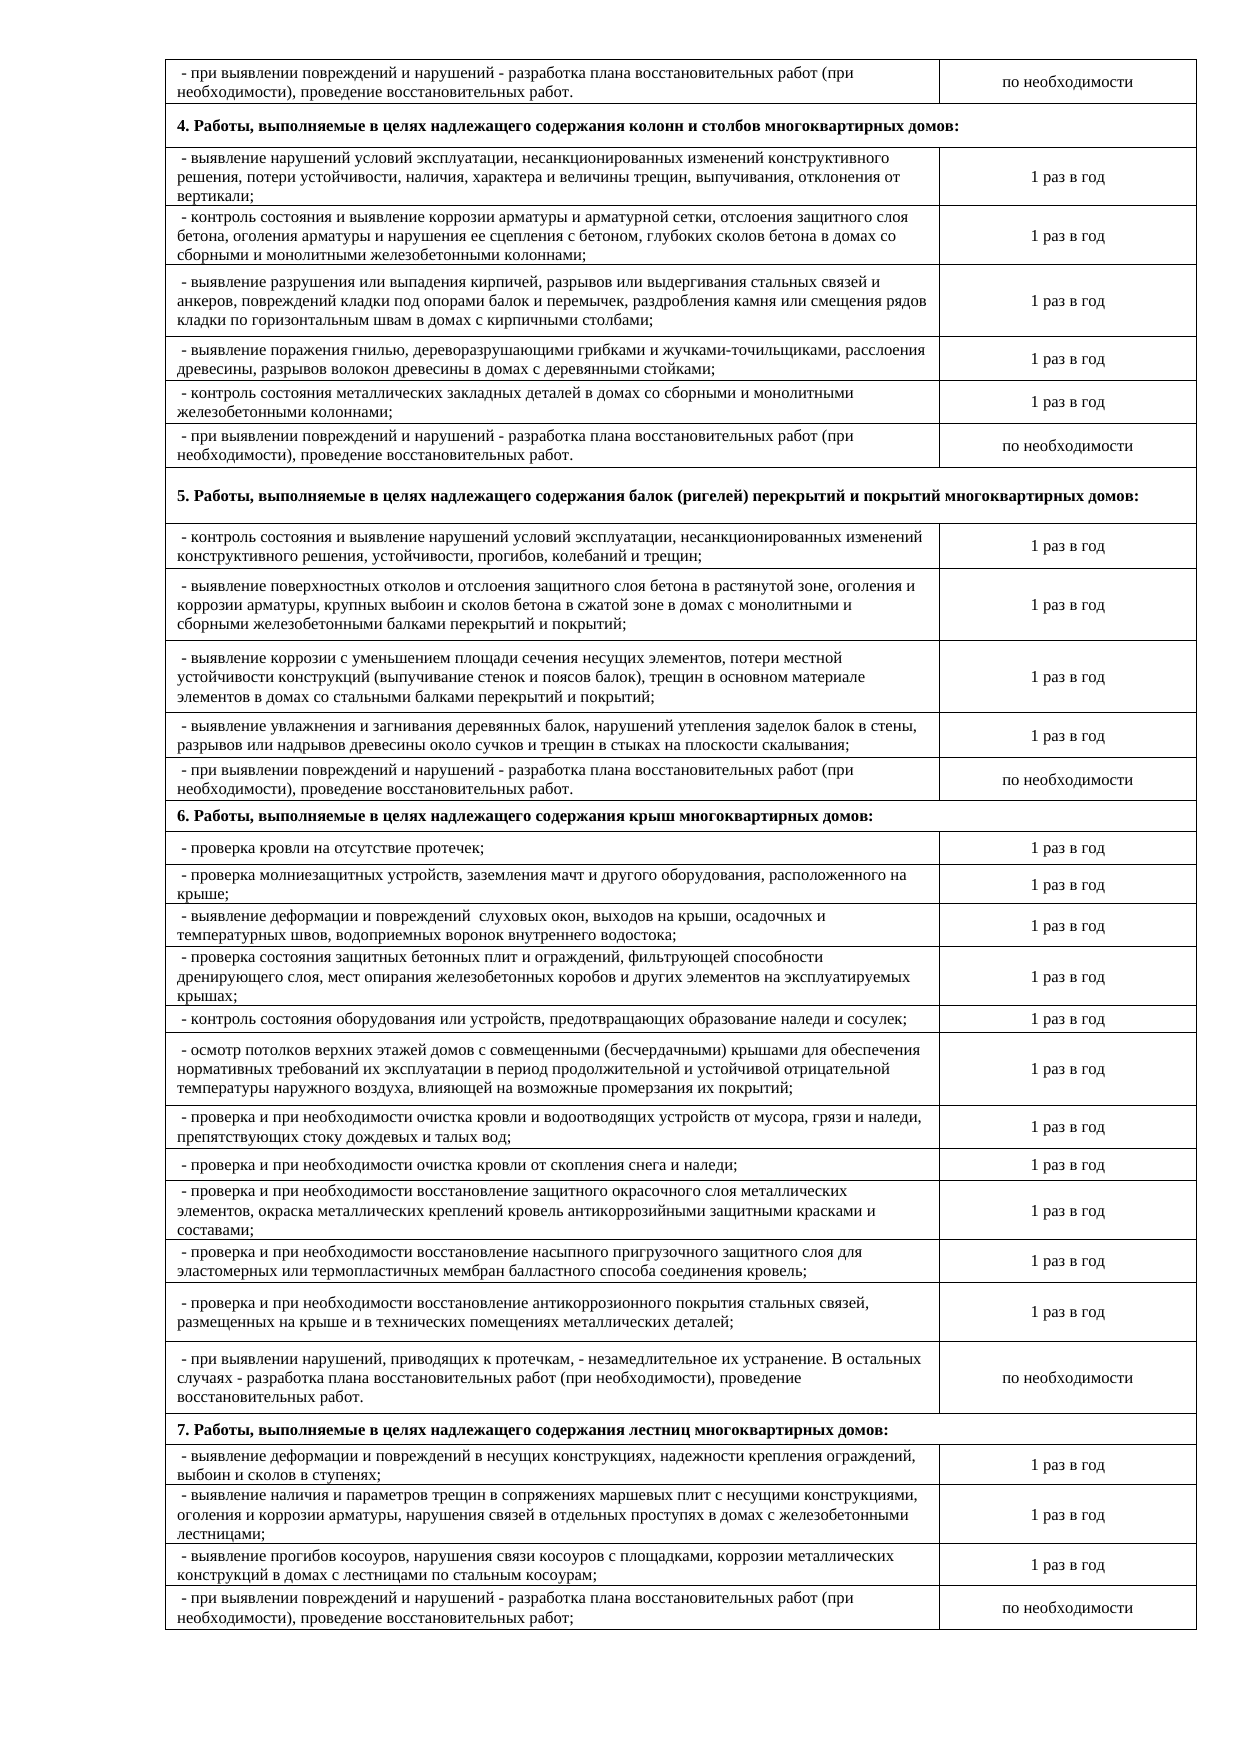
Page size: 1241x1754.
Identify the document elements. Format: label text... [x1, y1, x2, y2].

table_cell - выявление наличия и параметров трещин в сопряжениях маршевых плит с несущими конструкциями, оголения и коррозии арматуры, нарушения связей в отдельных проступях в домах с железобетонными лестницами; [166, 1485, 939, 1543]
table_cell - выявление разрушения или выпадения кирпичей, разрывов или выдергивания стальных связей и анкеров, повреждений кладки под опорами балок и перемычек, раздробления камня или смещения рядов кладки по горизонтальным швам в домах с кирпичными столбами; [166, 265, 939, 336]
table_cell 1 раз в год [940, 206, 1196, 264]
table_cell - при выявлении повреждений и нарушений - разработка плана восстановительных работ (при необходимости), проведение восстановительных работ; [166, 1586, 939, 1628]
table_cell 6. Работы, выполняемые в целях надлежащего содержания крыш многоквартирных домов: [166, 801, 1196, 831]
table_cell 1 раз в год [940, 1485, 1196, 1543]
table_cell - проверка и при необходимости восстановление антикоррозионного покрытия стальных связей, размещенных на крыше и в технических помещениях металлических деталей; [166, 1283, 939, 1341]
table_cell по необходимости [940, 758, 1196, 800]
table_cell 1 раз в год [940, 381, 1196, 423]
table_cell 7. Работы, выполняемые в целях надлежащего содержания лестниц многоквартирных домов: [166, 1414, 1196, 1444]
table_cell 5. Работы, выполняемые в целях надлежащего содержания балок (ригелей) перекрытий и покрытий многоквартирных домов: [166, 468, 1196, 523]
table_cell - выявление поверхностных отколов и отслоения защитного слоя бетона в растянутой зоне, оголения и коррозии арматуры, крупных выбоин и сколов бетона в сжатой зоне в домах с монолитными и сборными железобетонными балками перекрытий и покрытий; [166, 569, 939, 640]
table_cell - выявление деформации и повреждений слуховых окон, выходов на крыши, осадочных и температурных швов, водоприемных воронок внутреннего водостока; [166, 904, 939, 946]
table_cell - при выявлении повреждений и нарушений - разработка плана восстановительных работ (при необходимости), проведение восстановительных работ. [166, 60, 939, 103]
table_cell 1 раз в год [940, 265, 1196, 336]
table_cell - при выявлении повреждений и нарушений - разработка плана восстановительных работ (при необходимости), проведение восстановительных работ. [166, 424, 939, 467]
table_cell - выявление поражения гнилью, дереворазрушающими грибками и жучками-точильщиками, расслоения древесины, разрывов волокон древесины в домах с деревянными стойками; [166, 337, 939, 380]
table_cell - проверка и при необходимости восстановление защитного окрасочного слоя металлических элементов, окраска металлических креплений кровель антикоррозийными защитными красками и составами; [166, 1181, 939, 1239]
table_cell 1 раз в год [940, 1181, 1196, 1239]
table_cell 1 раз в год [940, 1033, 1196, 1104]
table_cell 1 раз в год [940, 947, 1196, 1005]
table_cell 1 раз в год [940, 904, 1196, 946]
table_cell по необходимости [940, 424, 1196, 467]
table_cell по необходимости [940, 1586, 1196, 1628]
table_cell - при выявлении повреждений и нарушений - разработка плана восстановительных работ (при необходимости), проведение восстановительных работ. [166, 758, 939, 800]
table_cell 1 раз в год [940, 1445, 1196, 1484]
table_cell 1 раз в год [940, 337, 1196, 380]
table_cell по необходимости [940, 1342, 1196, 1413]
table_cell 1 раз в год [940, 1240, 1196, 1282]
table_cell - осмотр потолков верхних этажей домов с совмещенными (бесчердачными) крышами для обеспечения нормативных требований их эксплуатации в период продолжительной и устойчивой отрицательной температуры наружного воздуха, влияющей на возможные промерзания их покрытий; [166, 1033, 939, 1104]
table_cell - проверка кровли на отсутствие протечек; [166, 832, 939, 864]
table_cell по необходимости [940, 60, 1196, 103]
table_cell - выявление деформации и повреждений в несущих конструкциях, надежности крепления ограждений, выбоин и сколов в ступенях; [166, 1445, 939, 1484]
table_cell - проверка и при необходимости очистка кровли и водоотводящих устройств от мусора, грязи и наледи, препятствующих стоку дождевых и талых вод; [166, 1106, 939, 1147]
table_cell 1 раз в год [940, 1006, 1196, 1032]
table_cell 4. Работы, выполняемые в целях надлежащего содержания колонн и столбов многоквартирных домов: [166, 104, 1196, 147]
table_cell - проверка и при необходимости очистка кровли от скопления снега и наледи; [166, 1149, 939, 1180]
table_cell - контроль состояния и выявление нарушений условий эксплуатации, несанкционированных изменений конструктивного решения, устойчивости, прогибов, колебаний и трещин; [166, 524, 939, 568]
table_cell 1 раз в год [940, 641, 1196, 712]
table_cell 1 раз в год [940, 1106, 1196, 1147]
table_cell - контроль состояния и выявление коррозии арматуры и арматурной сетки, отслоения защитного слоя бетона, оголения арматуры и нарушения ее сцепления с бетоном, глубоких сколов бетона в домах со сборными и монолитными железобетонными колоннами; [166, 206, 939, 264]
table_cell - выявление нарушений условий эксплуатации, несанкционированных изменений конструктивного решения, потери устойчивости, наличия, характера и величины трещин, выпучивания, отклонения от вертикали; [166, 148, 939, 205]
table_cell - контроль состояния оборудования или устройств, предотвращающих образование наледи и сосулек; [166, 1006, 939, 1032]
table_cell - контроль состояния металлических закладных деталей в домах со сборными и монолитными железобетонными колоннами; [166, 381, 939, 423]
table_cell 1 раз в год [940, 1544, 1196, 1585]
table_cell - проверка и при необходимости восстановление насыпного пригрузочного защитного слоя для эластомерных или термопластичных мембран балластного способа соединения кровель; [166, 1240, 939, 1282]
table_cell - выявление коррозии с уменьшением площади сечения несущих элементов, потери местной устойчивости конструкций (выпучивание стенок и поясов балок), трещин в основном материале элементов в домах со стальными балками перекрытий и покрытий; [166, 641, 939, 712]
table_cell - при выявлении нарушений, приводящих к протечкам, - незамедлительное их устранение. В остальных случаях - разработка плана восстановительных работ (при необходимости), проведение восстановительных работ. [166, 1342, 939, 1413]
table_cell 1 раз в год [940, 569, 1196, 640]
table_cell - проверка молниезащитных устройств, заземления мачт и другого оборудования, расположенного на крыше; [166, 865, 939, 903]
table_cell 1 раз в год [940, 713, 1196, 757]
table_cell 1 раз в год [940, 1283, 1196, 1341]
table_cell 1 раз в год [940, 1149, 1196, 1180]
table_cell 1 раз в год [940, 524, 1196, 568]
table_cell - проверка состояния защитных бетонных плит и ограждений, фильтрующей способности дренирующего слоя, мест опирания железобетонных коробов и других элементов на эксплуатируемых крышах; [166, 947, 939, 1005]
table_cell 1 раз в год [940, 865, 1196, 903]
table_cell 1 раз в год [940, 148, 1196, 205]
table_cell 1 раз в год [940, 832, 1196, 864]
table_cell - выявление увлажнения и загнивания деревянных балок, нарушений утепления заделок балок в стены, разрывов или надрывов древесины около сучков и трещин в стыках на плоскости скалывания; [166, 713, 939, 757]
table_cell - выявление прогибов косоуров, нарушения связи косоуров с площадками, коррозии металлических конструкций в домах с лестницами по стальным косоурам; [166, 1544, 939, 1585]
